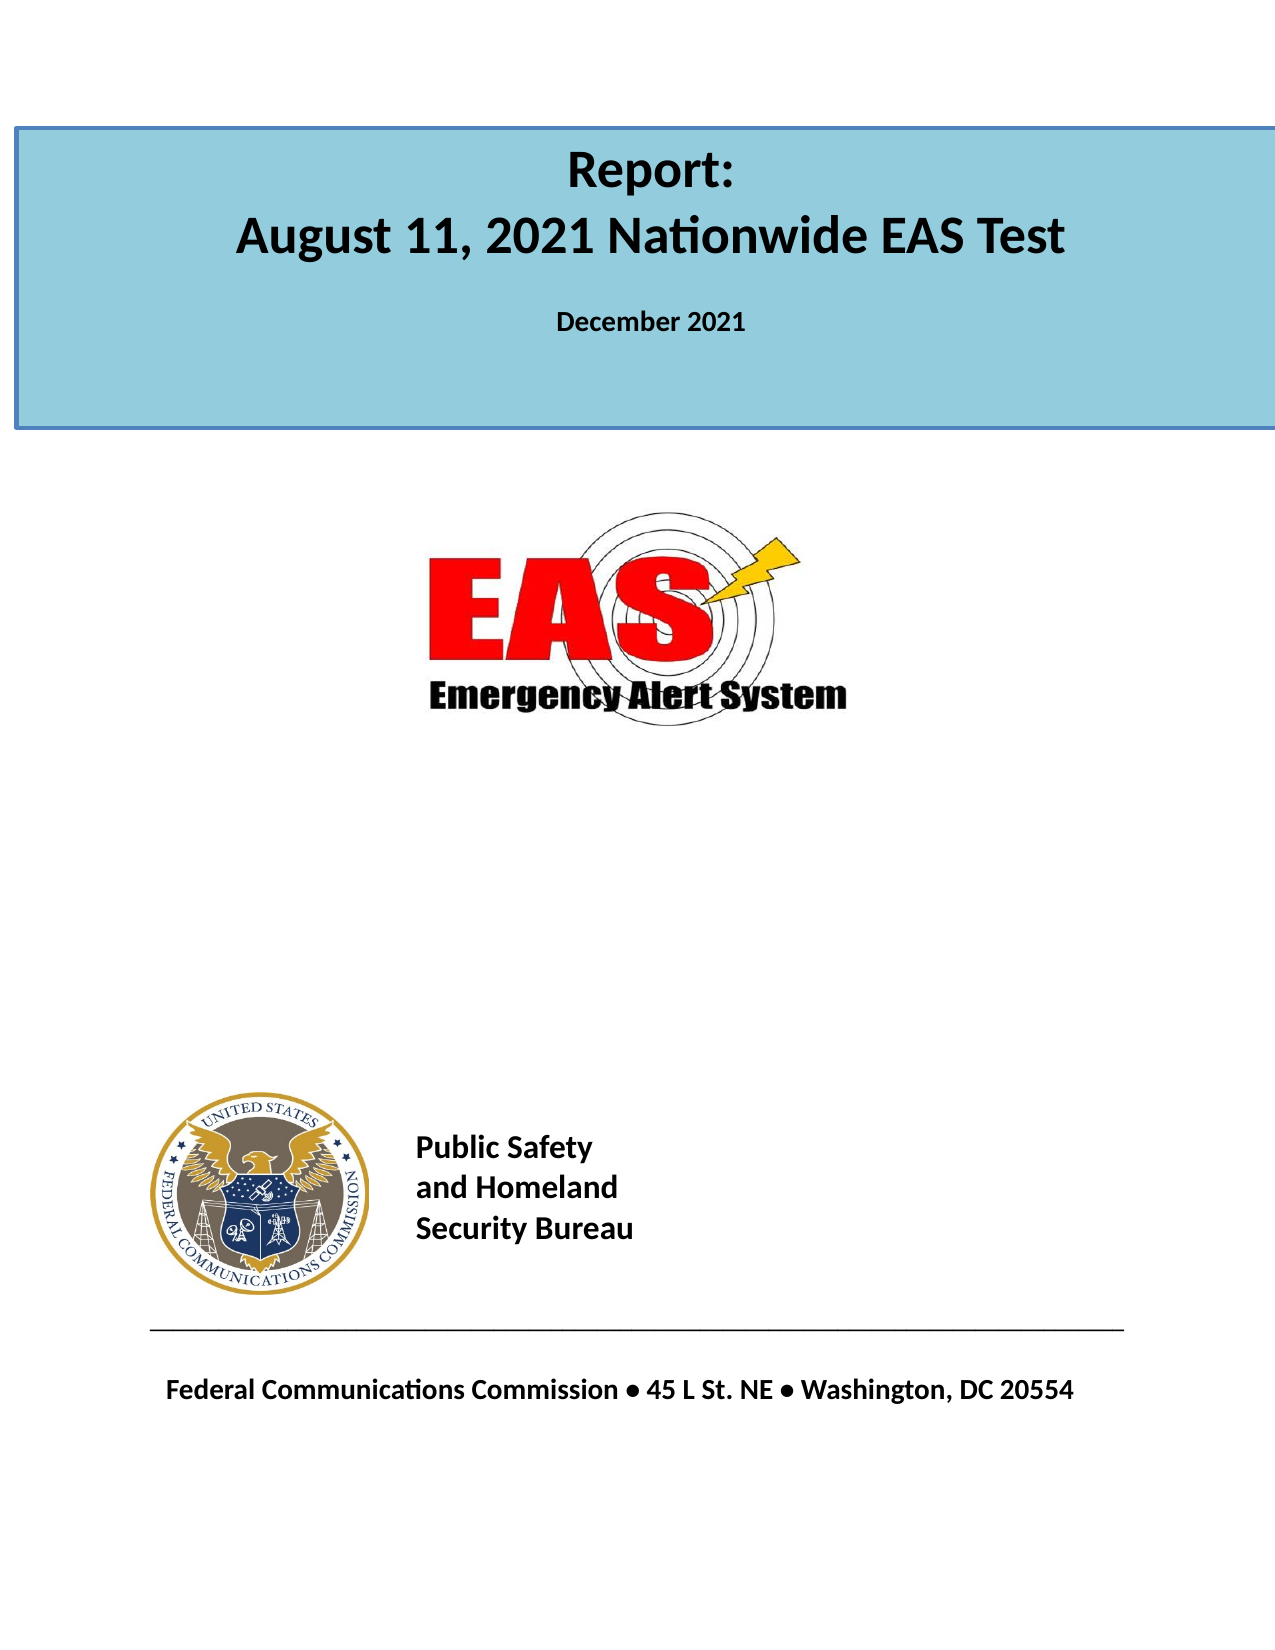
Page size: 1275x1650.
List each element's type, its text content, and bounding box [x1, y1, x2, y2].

picture [425, 508, 851, 730]
text _____________________________________________________________________________________ [150, 1307, 1125, 1334]
picture [150, 1092, 369, 1295]
